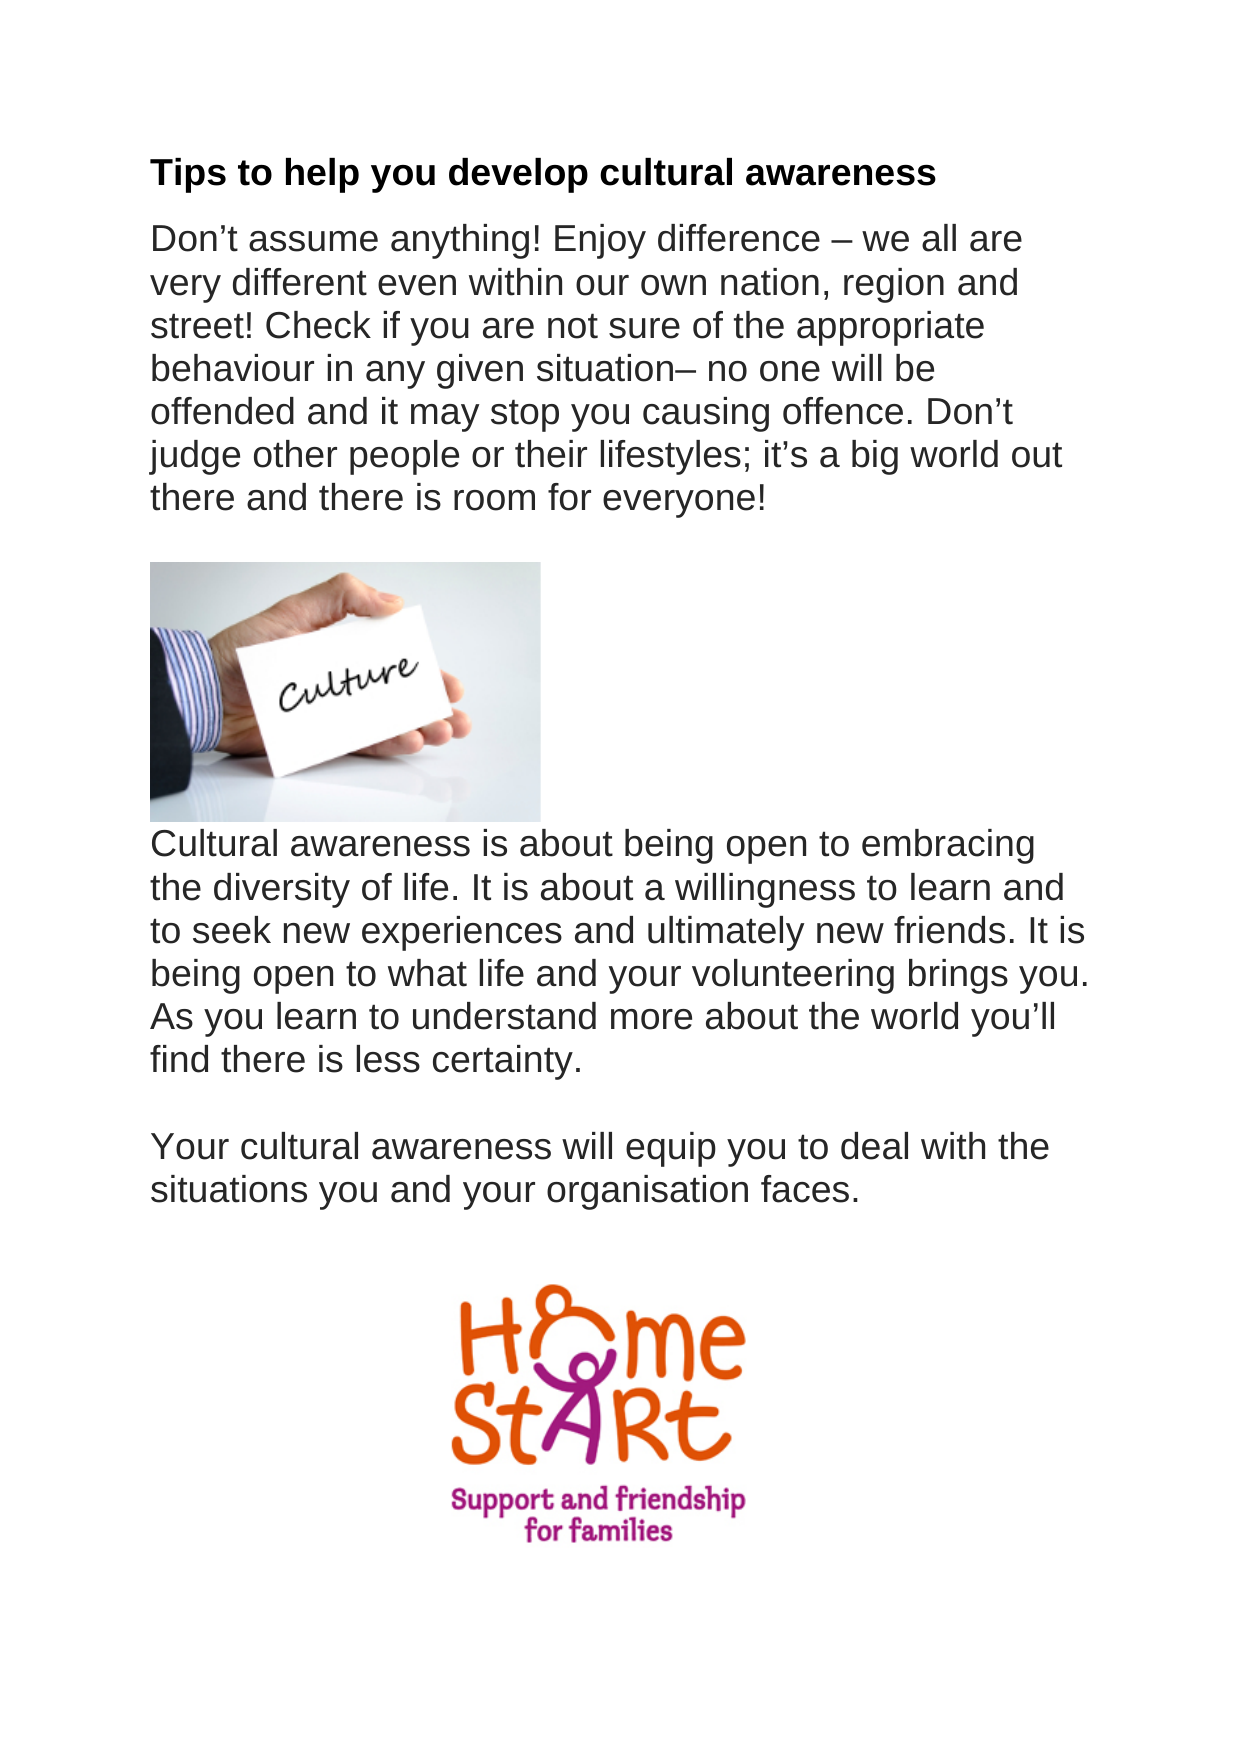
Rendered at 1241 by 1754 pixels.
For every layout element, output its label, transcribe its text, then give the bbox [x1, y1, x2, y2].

picture [150, 562, 541, 822]
text Tips to help you develop cultural awareness [150, 150, 1090, 193]
text Don’t assume anything! Enjoy difference – we all are very different even within our own nation, region and street! Check if you are not sure of the appropriate behaviour in any given situation– no one will be offended and it may stop you causing offence. Don’t judge other people or their lifestyles; it’s a big world out there and there is room for everyone! [150, 217, 1090, 518]
text Cultural awareness is about being open to embracing the diversity of life. It is about a willingness to learn and to seek new experiences and ultimately new friends. It is being open to what life and your volunteering brings you. As you learn to understand more about the world you’ll find there is less certainty. [150, 822, 1090, 1080]
text Your cultural awareness will equip you to deal with the situations you and your organisation faces. [150, 1124, 1090, 1210]
picture [389, 1254, 809, 1569]
